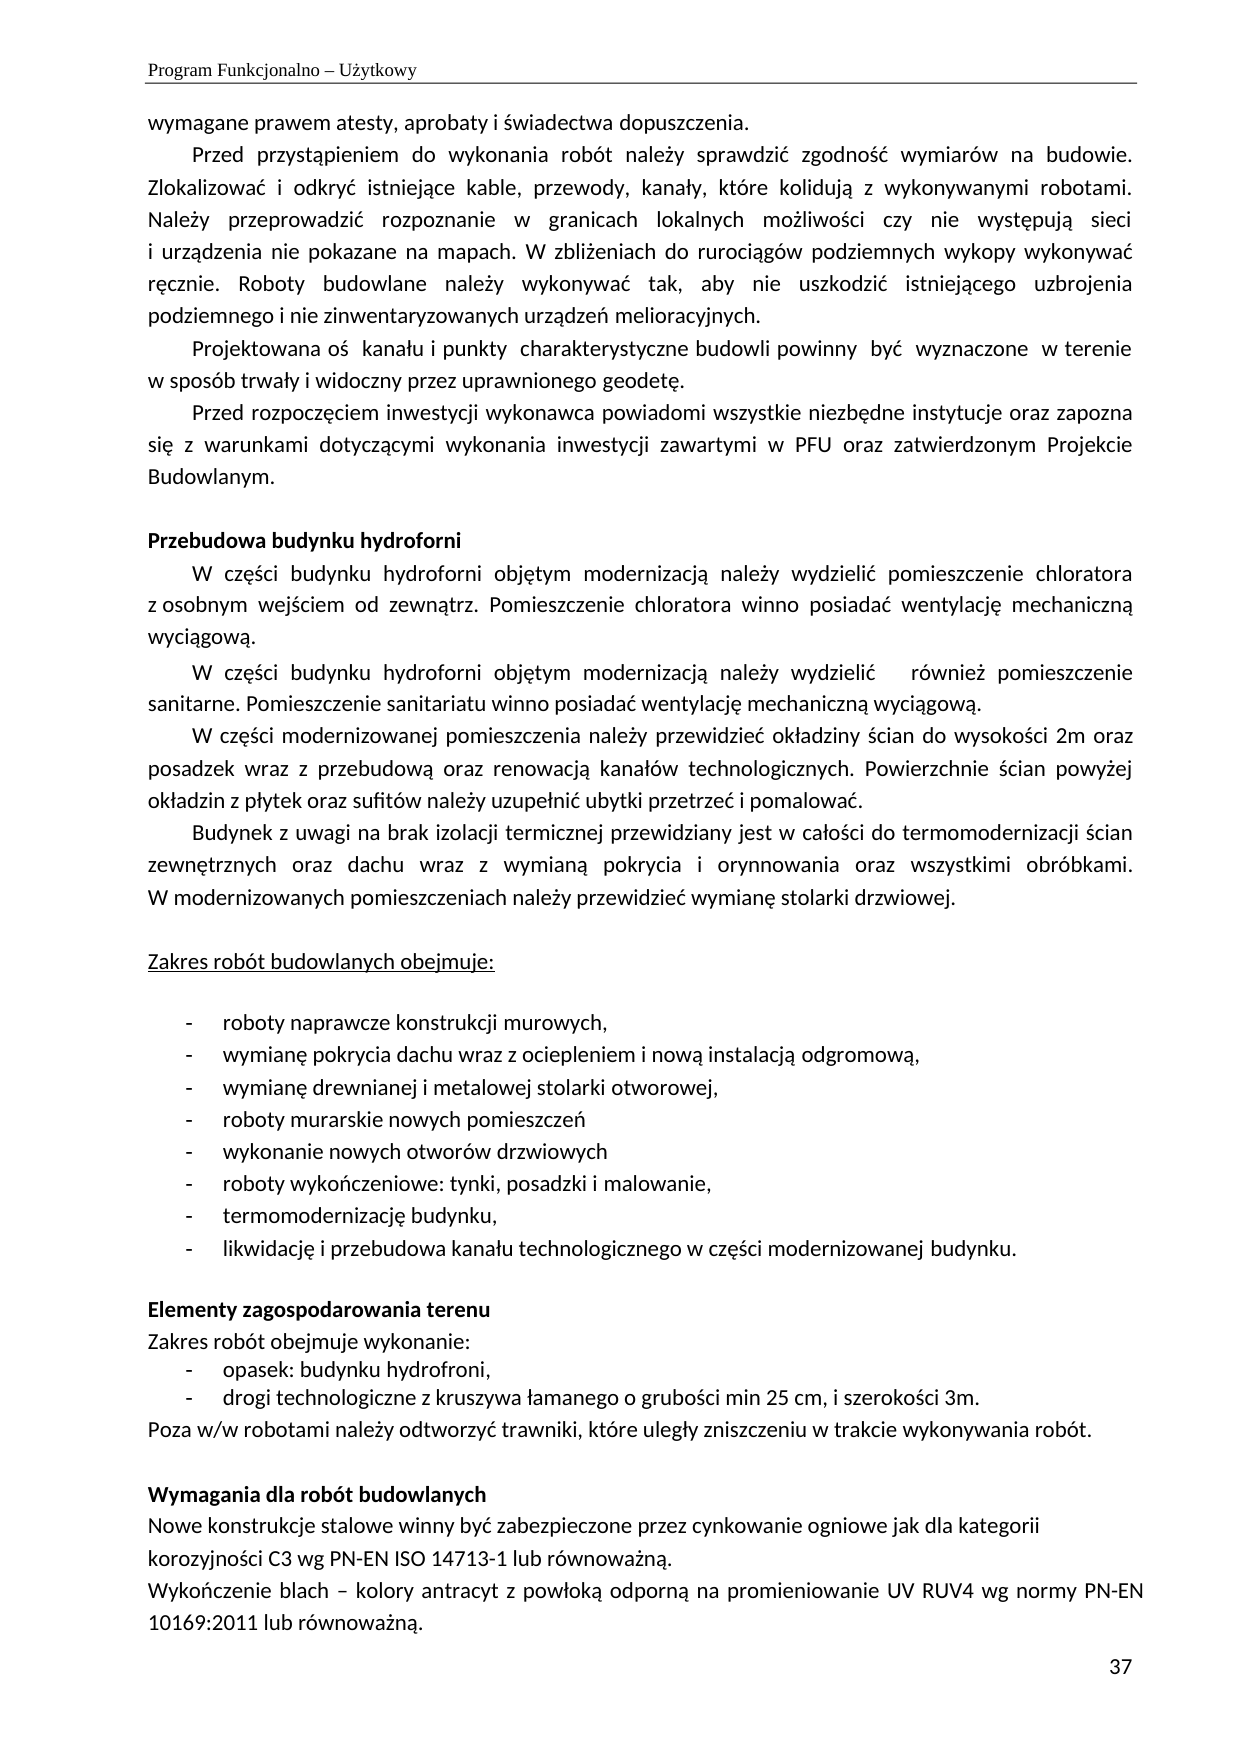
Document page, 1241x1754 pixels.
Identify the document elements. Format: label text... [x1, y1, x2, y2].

text Nowe konstrukcje stalowe winny być zabezpieczone przez cynkowanie ogniowe jak dla kategorii korozyjności C3 wg PN-EN ISO 14713-1 lub równoważną. [148, 1512, 1146, 1572]
text Zakres robót budowlanych obejmuje: [148, 947, 1146, 975]
subtitle Elementy zagospodarowania terenu [148, 1295, 1146, 1323]
list drogi technologiczne z kruszywa łamanego o grubości min 25 cm, i szerokości 3m. [185, 1383, 1146, 1411]
text Przed przystąpieniem do wykonania robót należy sprawdzić zgodność wymiarów na budowie. Zlokalizować i odkryć istniejące kable, przewody, kanały, które kolidują z wykonywanymi robotami. Należy przeprowadzić rozpoznanie w granicach lokalnych możliwości czy nie występują sieci i urządzenia nie pokazane na mapach. W zbliżeniach do rurociągów podziemnych wykopy wykonywać ręcznie. Roboty budowlane należy wykonywać tak, aby nie uszkodzić istniejącego uzbrojenia podziemnego i nie zinwentaryzowanych urządzeń melioracyjnych. [148, 141, 1134, 329]
text Wykończenie blach – kolory antracyt z powłoką odporną na promieniowanie UV RUV4 wg normy PN-EN 10169:2011 lub równoważną. [148, 1576, 1146, 1636]
text Projektowana oś kanału i punkty charakterystyczne budowli powinny być wyznaczone w terenie w sposób trwały i widoczny przez uprawnionego geodetę. [148, 334, 1134, 394]
text W części budynku hydroforni objętym modernizacją należy wydzielić pomieszczenie chloratora z osobnym wejściem od zewnątrz. Pomieszczenie chloratora winno posiadać wentylację mechaniczną wyciągową. [148, 559, 1134, 650]
subtitle Wymagania dla robót budowlanych [148, 1480, 1146, 1508]
list roboty naprawcze konstrukcji murowych, [185, 1008, 1146, 1036]
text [148, 108, 1135, 136]
list wykonanie nowych otworów drzwiowych [185, 1137, 1146, 1165]
list wymianę pokrycia dachu wraz z ociepleniem i nową instalacją odgromową, [185, 1040, 1146, 1068]
text Zakres robót obejmuje wykonanie: [148, 1327, 1146, 1355]
text W części budynku hydroforni objętym modernizacją należy wydzielić również pomieszczenie sanitarne. Pomieszczenie sanitariatu winno posiadać wentylację mechaniczną wyciągową. [148, 658, 1134, 717]
list roboty murarskie nowych pomieszczeń [185, 1105, 1146, 1133]
subtitle Przebudowa budynku hydroforni [148, 527, 1146, 555]
list opasek: budynku hydrofroni, [185, 1355, 1146, 1383]
list termomodernizację budynku, [185, 1202, 1146, 1230]
list wymianę drewnianej i metalowej stolarki otworowej, [185, 1073, 1146, 1101]
text Poza w/w robotami należy odtworzyć trawniki, które uległy zniszczeniu w trakcie wykonywania robót. [148, 1415, 1146, 1443]
list likwidację i przebudowa kanału technologicznego w części modernizowanej budynku. [185, 1234, 1146, 1262]
text Przed rozpoczęciem inwestycji wykonawca powiadomi wszystkie niezbędne instytucje oraz zapozna się z warunkami dotyczącymi wykonania inwestycji zawartymi w PFU oraz zatwierdzonym Projekcie Budowlanym. [148, 398, 1134, 490]
text Budynek z uwagi na brak izolacji termicznej przewidziany jest w całości do termomodernizacji ścian zewnętrznych oraz dachu wraz z wymianą pokrycia i orynnowania oraz wszystkimi obróbkami. W modernizowanych pomieszczeniach należy przewidzieć wymianę stolarki drzwiowej. [148, 818, 1135, 911]
text W części modernizowanej pomieszczenia należy przewidzieć okładziny ścian do wysokości 2m oraz posadzek wraz z przebudową oraz renowacją kanałów technologicznych. Powierzchnie ścian powyżej okładzin z płytek oraz sufitów należy uzupełnić ubytki przetrzeć i pomalować. [148, 721, 1134, 814]
list roboty wykończeniowe: tynki, posadzki i malowanie, [185, 1169, 1146, 1197]
